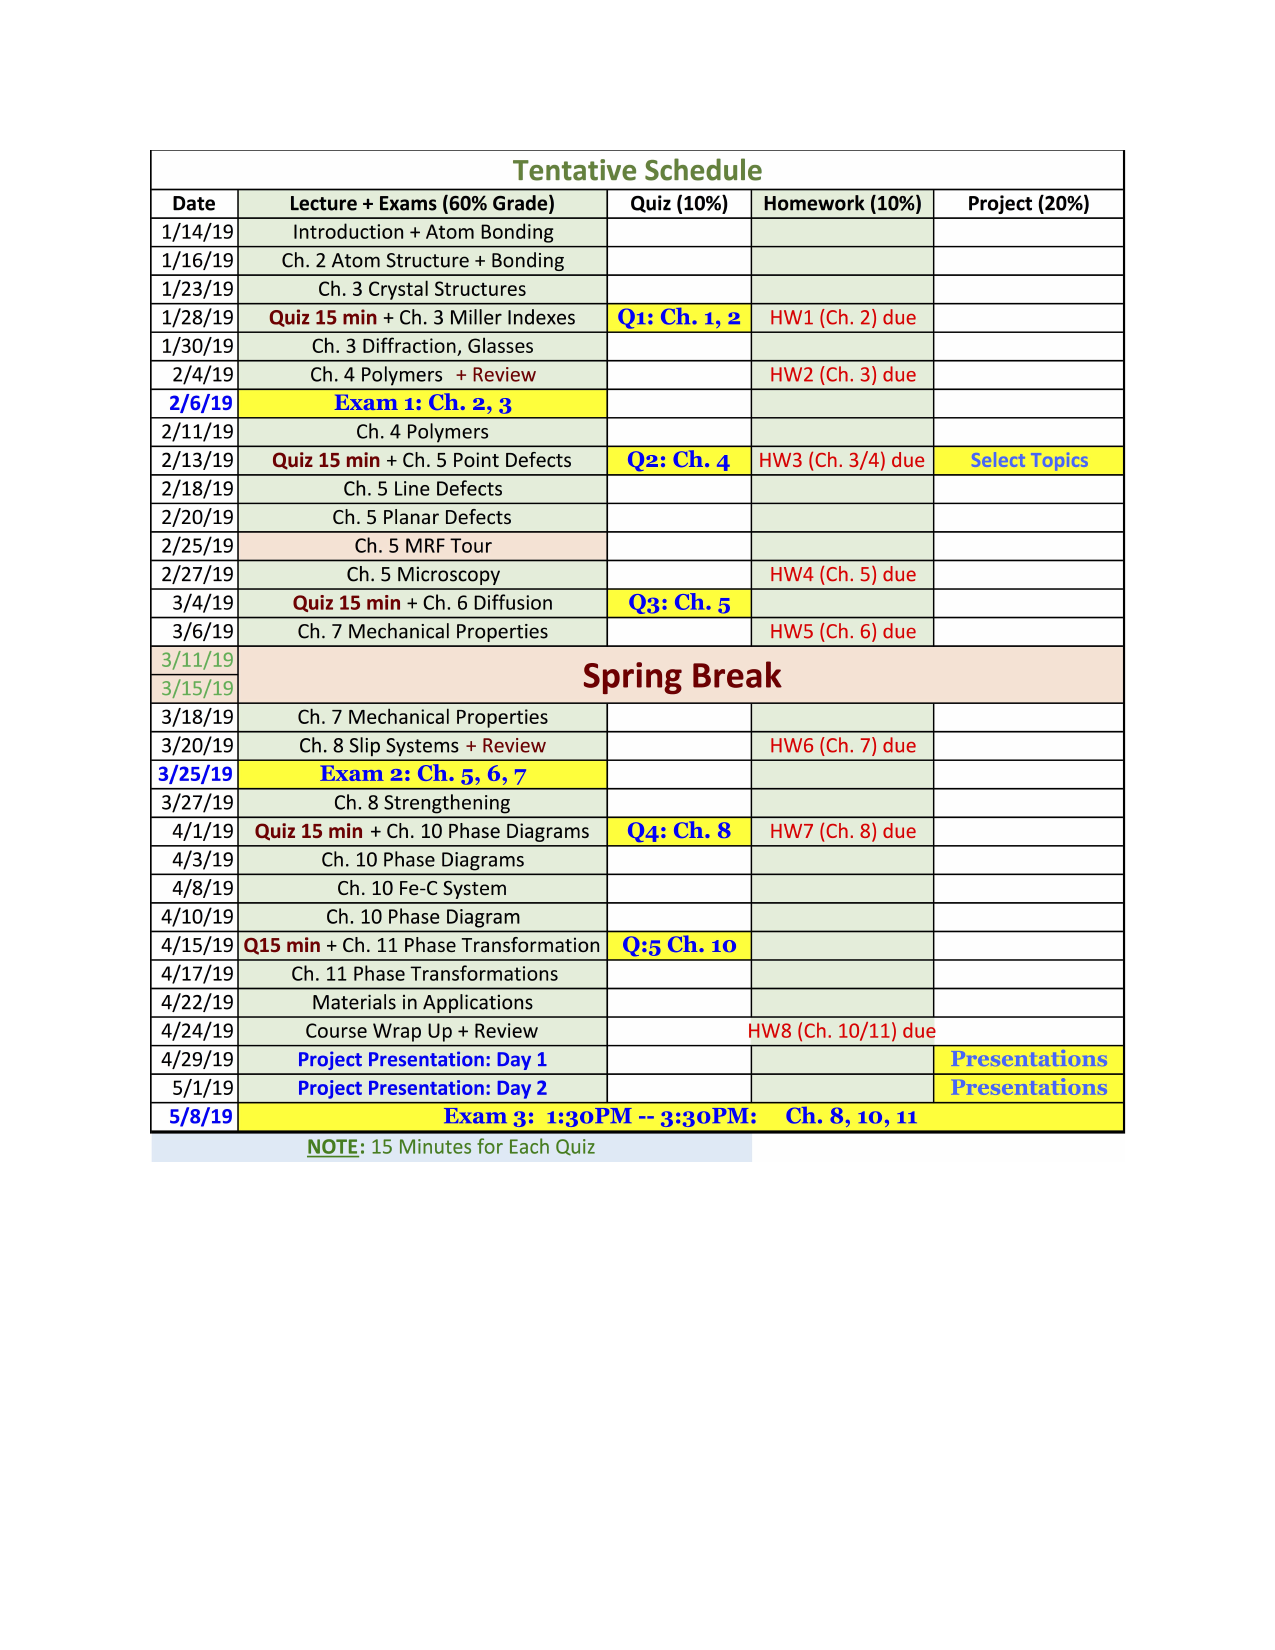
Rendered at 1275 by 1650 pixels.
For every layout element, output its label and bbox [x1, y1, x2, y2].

picture [150, 150, 1125, 1162]
